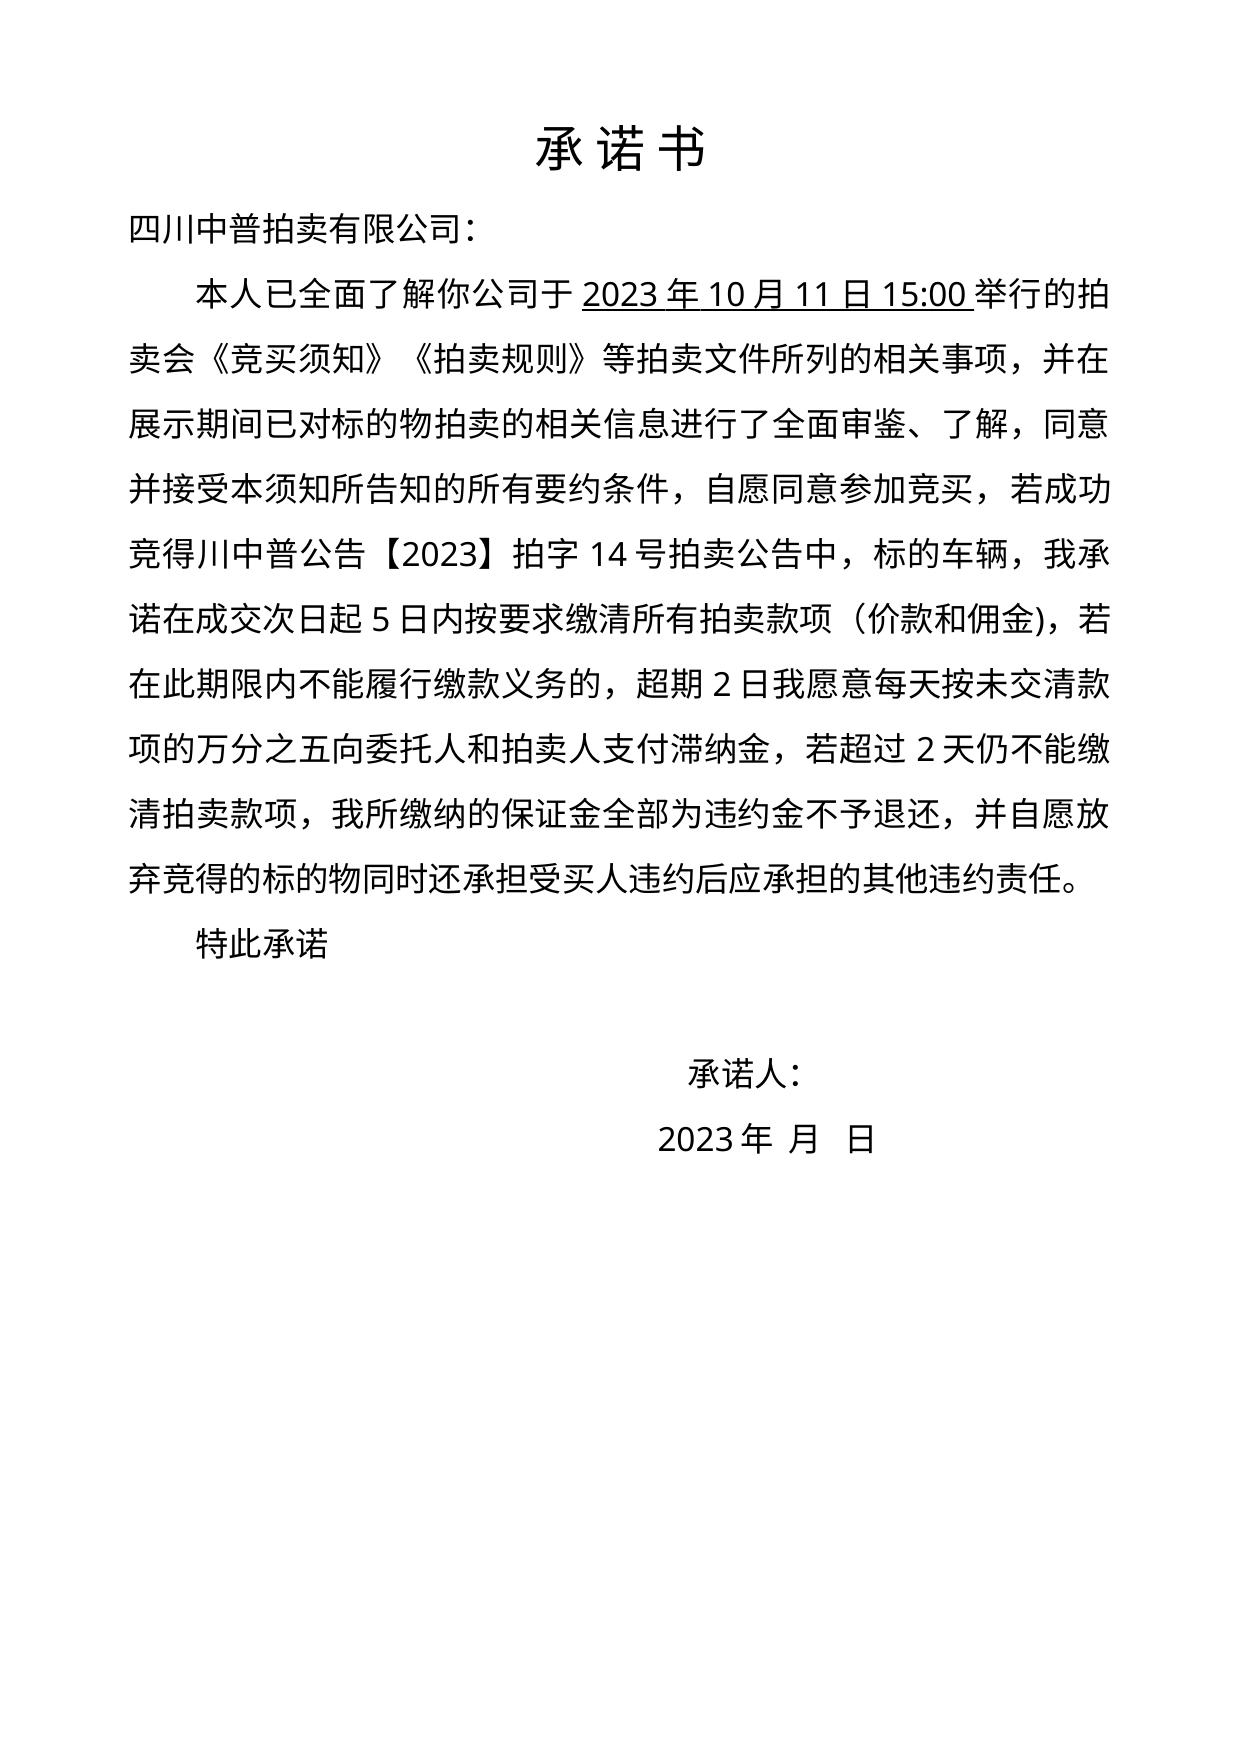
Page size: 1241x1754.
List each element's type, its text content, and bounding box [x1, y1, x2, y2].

text 2023年 月 日 [129, 1104, 1111, 1169]
text 特此承诺 [129, 909, 1111, 974]
text 四川中普拍卖有限公司： [129, 194, 1111, 259]
text 本人已全面了解你公司于2023年10月11日15:00举行的拍卖会《竞买须知》《拍卖规则》等拍卖文件所列的相关事项，并在展示期间已对标的物拍卖的相关信息进行了全面审鉴、了解，同意并接受本须知所告知的所有要约条件，自愿同意参加竞买，若成功竞得川中普公告【2023】拍字 14号拍卖公告中，标的车辆，我承诺在成交次日起 5日内按要求缴清所有拍卖款项（价款和佣金)，若在此期限内不能履行缴款义务的，超期2日我愿意每天按未交清款项的万分之五向委托人和拍卖人支付滞纳金，若超过2天仍不能缴清拍卖款项，我所缴纳的保证金全部为违约金不予退还，并自愿放弃竞得的标的物同时还承担受买人违约后应承担的其他违约责任。 [129, 259, 1111, 909]
text 承诺人： [129, 1039, 1111, 1104]
text 承 诺 书 [129, 97, 1111, 194]
